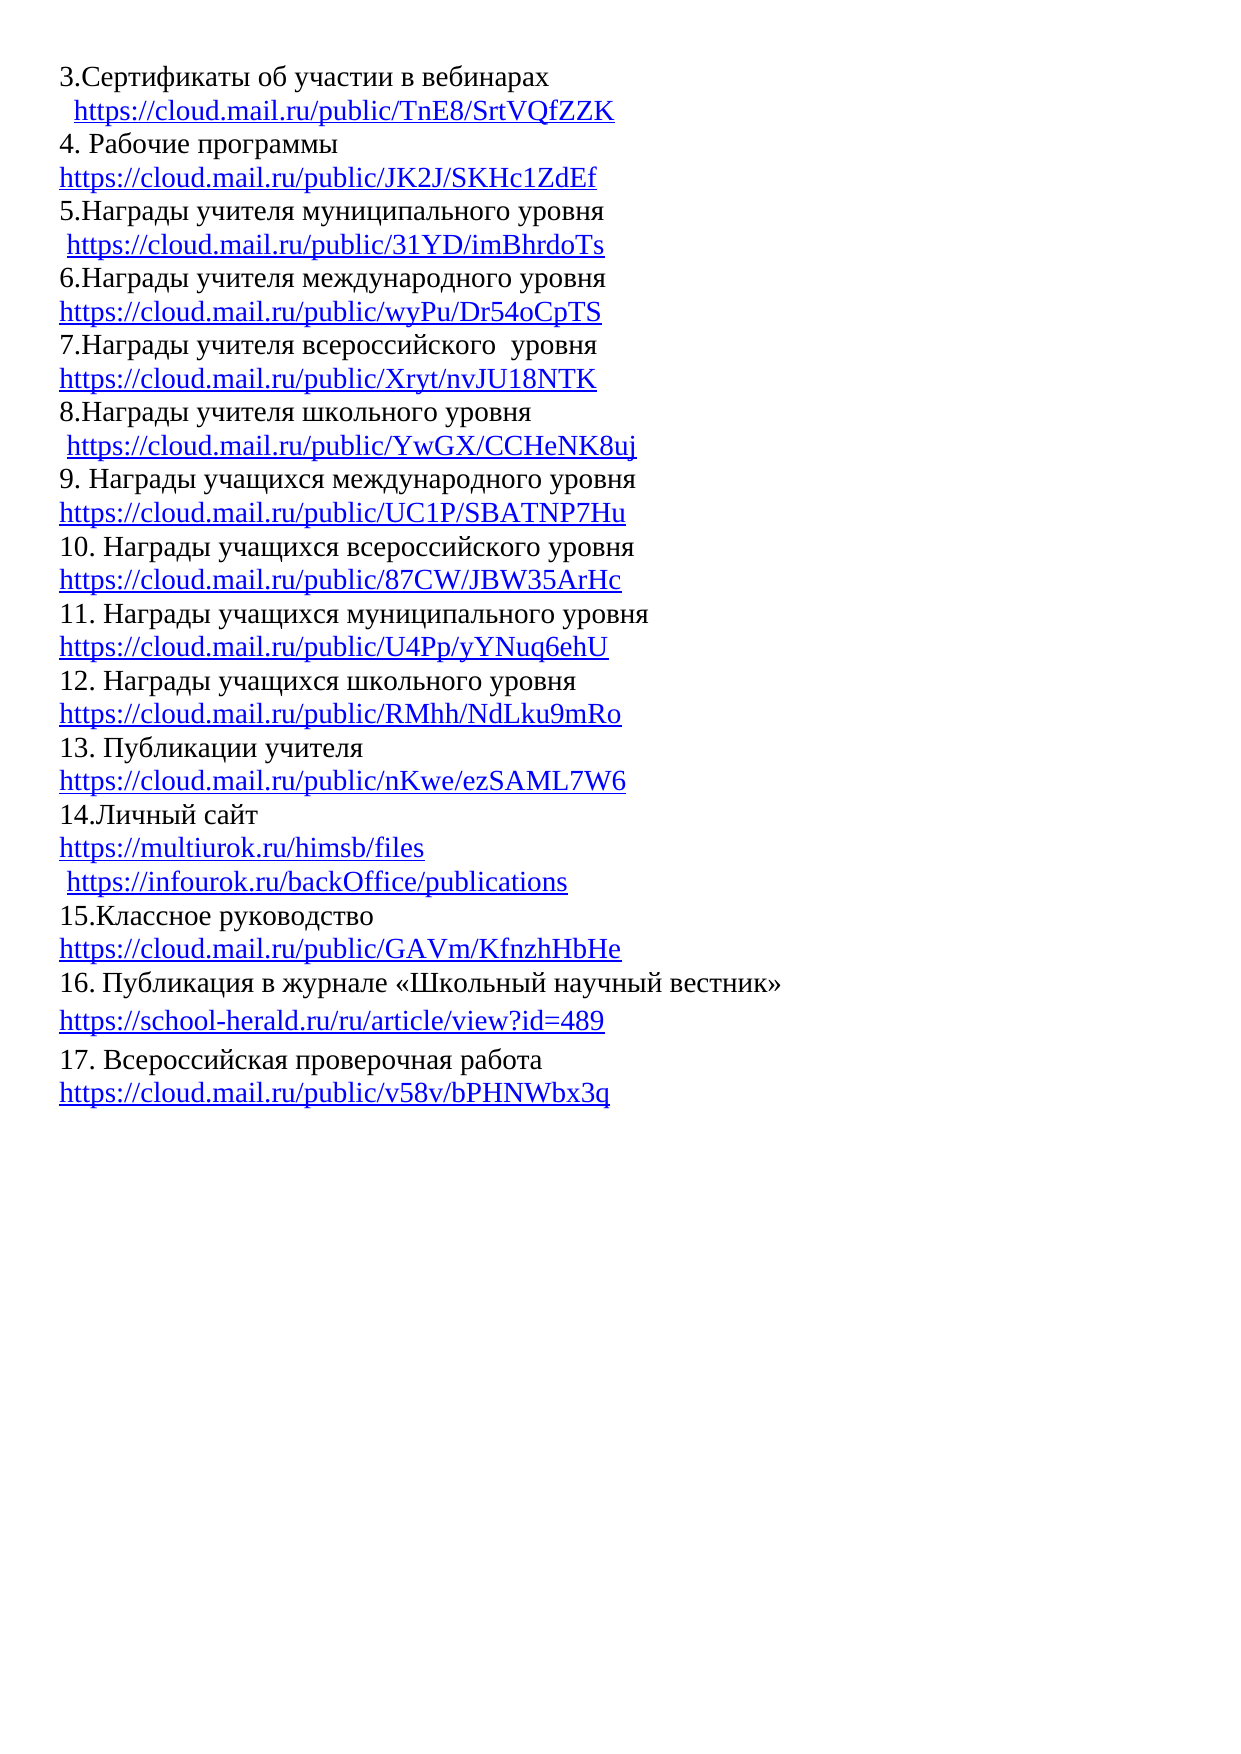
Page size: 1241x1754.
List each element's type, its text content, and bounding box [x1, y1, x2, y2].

text 11. Награды учащихся муниципального уровня https://cloud.mail.ru/public/U4Pp/yYNuq6ehU [59, 596, 1181, 663]
text 15.Классное руководство [59, 898, 1181, 931]
text 10. Награды учащихся всероссийского уровня https://cloud.mail.ru/public/87CW/JBW35ArHc [59, 529, 1181, 596]
text https://infourok.ru/backOffice/publications [59, 864, 1181, 898]
text https://cloud.mail.ru/public/YwGX/CCHeNK8uj [59, 428, 1181, 462]
text https://cloud.mail.ru/public/RMhh/NdLku9mRo [59, 696, 1181, 730]
text https://cloud.mail.ru/public/Xryt/nvJU18NTK [59, 361, 1181, 394]
text https://cloud.mail.ru/public/wyPu/Dr54oCpTS [59, 294, 1181, 327]
text 17. Всероссийская проверочная работа [59, 1042, 1181, 1075]
text https://cloud.mail.ru/public/JK2J/SKHc1ZdEf [59, 160, 1181, 193]
text https://cloud.mail.ru/public/nKwe/ezSAML7W6 [59, 763, 1181, 797]
text 8.Награды учителя школьного уровня [59, 394, 1181, 428]
text 6.Награды учителя международного уровня [59, 260, 1181, 294]
text 12. Награды учащихся школьного уровня [59, 663, 1181, 696]
text https://cloud.mail.ru/public/31YD/imBhrdoTs [59, 227, 1181, 260]
text https://cloud.mail.ru/public/GAVm/KfnzhHbHe [59, 931, 1181, 965]
text 9. Награды учащихся международного уровня https://cloud.mail.ru/public/UC1P/SBATNP7Hu [59, 462, 1181, 529]
text 3.Сертификаты об участии в вебинарах [59, 59, 1181, 93]
text 5.Награды учителя муниципального уровня [59, 193, 1181, 227]
text 4. Рабочие программы [59, 126, 1181, 160]
text https://school-herald.ru/ru/article/view?id=489 [59, 1003, 1181, 1037]
text 13. Публикации учителя [59, 730, 1181, 763]
text https://multiurok.ru/himsb/files [59, 831, 1181, 864]
text https://cloud.mail.ru/public/v58v/bPHNWbx3q [59, 1075, 1181, 1109]
text 7.Награды учителя всероссийского уровня [59, 327, 1181, 361]
text 16. Публикация в журнале «Школьный научный вестник» [59, 965, 1181, 998]
text https://cloud.mail.ru/public/TnE8/SrtVQfZZK [59, 93, 1181, 126]
text 14.Личный сайт [59, 797, 1181, 831]
